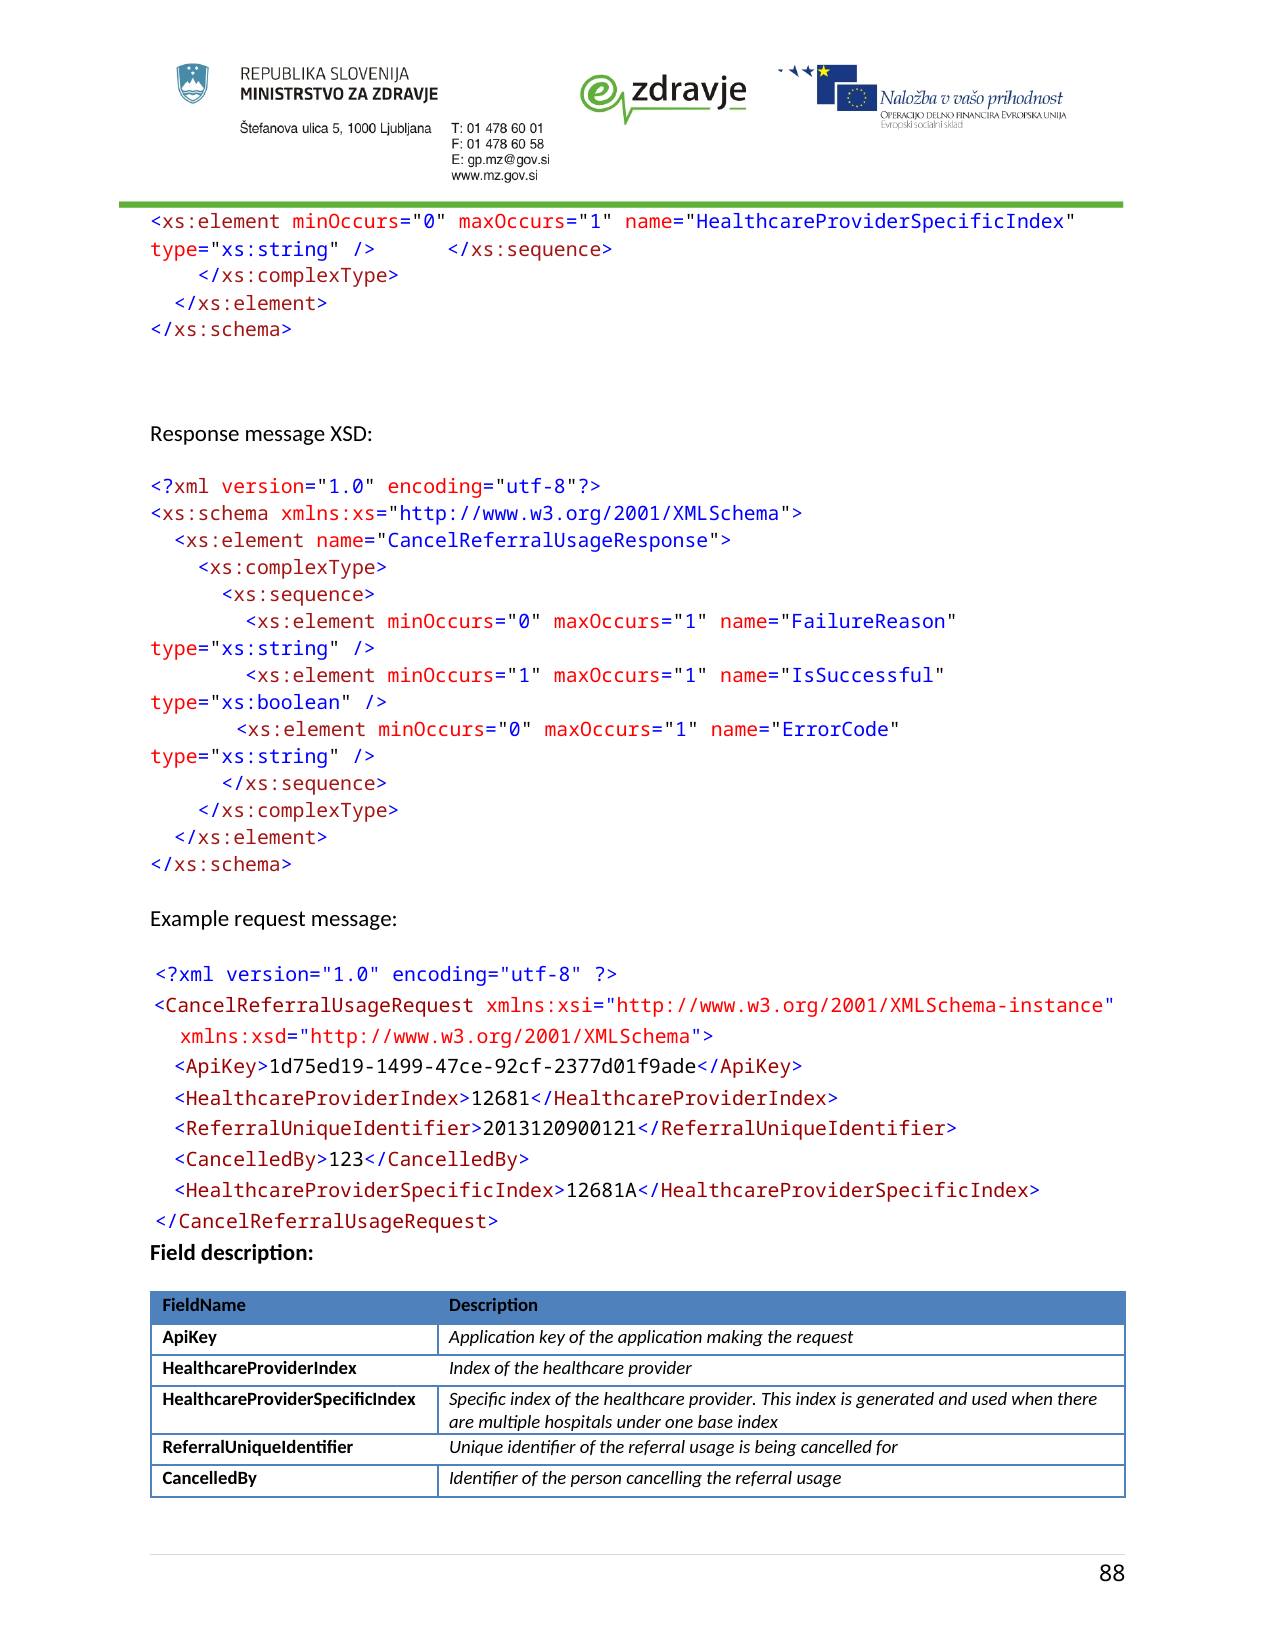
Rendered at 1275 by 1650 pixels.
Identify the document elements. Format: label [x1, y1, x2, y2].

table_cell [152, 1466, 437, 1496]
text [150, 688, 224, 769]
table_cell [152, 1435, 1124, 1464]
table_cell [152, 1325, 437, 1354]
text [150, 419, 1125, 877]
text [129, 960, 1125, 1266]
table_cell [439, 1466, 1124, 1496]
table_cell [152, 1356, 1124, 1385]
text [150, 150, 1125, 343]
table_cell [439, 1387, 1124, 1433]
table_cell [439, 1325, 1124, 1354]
picture [118, 29, 1124, 208]
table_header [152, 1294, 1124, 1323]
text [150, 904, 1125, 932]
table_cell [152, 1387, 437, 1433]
